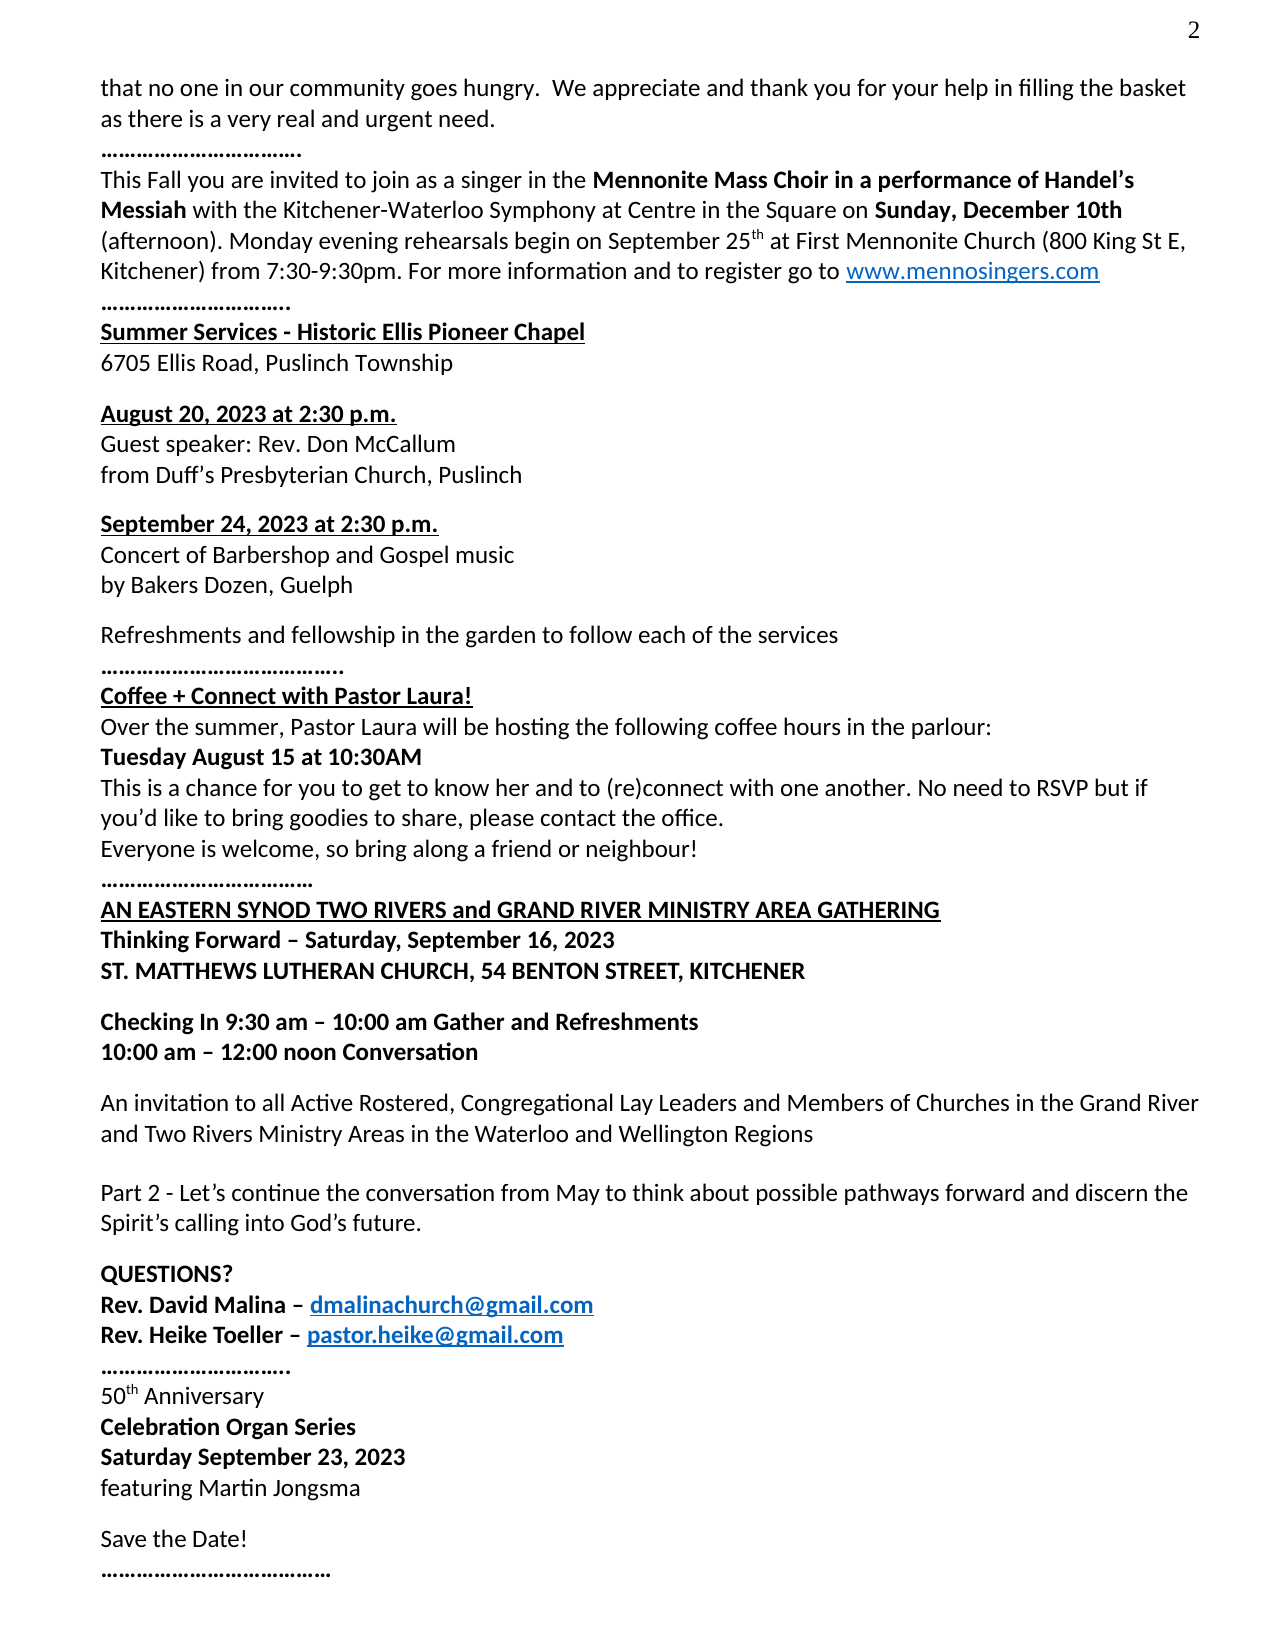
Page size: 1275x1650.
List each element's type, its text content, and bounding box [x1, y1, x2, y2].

text Refreshments and fellowship in the garden to follow each of the services [100, 619, 1200, 650]
text ……………………………… [100, 863, 1200, 894]
text This is a chance for you to get to know her and to (re)connect with one another. No need to RSVP but if you’d like to bring goodies to share, please contact the office. [100, 772, 1200, 833]
text AN EASTERN SYNOD TWO RIVERS and GRAND RIVER MINISTRY AREA GATHERING Thinking Forward – Saturday, September 16, 2023 ST. MATTHEWS LUTHERAN CHURCH, 54 BENTON STREET, KITCHENER [100, 894, 1200, 986]
text Part 2 - Let’s continue the conversation from May to think about possible pathways forward and discern the Spirit’s calling into God’s future. [100, 1177, 1200, 1238]
text ………………………………… [100, 1553, 1200, 1584]
text QUESTIONS? Rev. David Malina – dmalinachurch@gmail.com [100, 1258, 1200, 1319]
text Summer Services - Historic Ellis Pioneer Chapel [100, 316, 1200, 347]
list ……………………………. [100, 133, 1200, 164]
text Over the summer, Pastor Laura will be hosting the following coffee hours in the parlour: [100, 711, 1200, 741]
text ………………………….. [100, 1350, 1200, 1380]
text from Duff’s Presbyterian Church, Puslinch [100, 459, 1200, 489]
text Everyone is welcome, so bring along a friend or neighbour! [100, 833, 1200, 863]
text Rev. Heike Toeller – pastor.heike@gmail.com [100, 1319, 1200, 1350]
text 10:00 am – 12:00 noon Conversation [100, 1036, 1200, 1067]
list ………………………….. [100, 286, 1200, 316]
text Concert of Barbershop and Gospel music [100, 539, 1200, 569]
text Checking In 9:30 am – 10:00 am Gather and Refreshments [100, 1006, 1200, 1036]
text An invitation to all Active Rostered, Congregational Lay Leaders and Members of Churches in the Grand River and Two Rivers Ministry Areas in the Waterloo and Wellington Regions [100, 1087, 1200, 1177]
text Save the Date! [100, 1523, 1200, 1553]
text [100, 72, 1200, 133]
text This Fall you are invited to join as a singer in the Mennonite Mass Choir in a performance of Handel’s Messiah with the Kitchener-Waterloo Symphony at Centre in the Square on Sunday, December 10th (afternoon). Monday evening rehearsals begin on September 25th at First Mennonite Church (800 King St E, Kitchener) from 7:30-9:30pm. For more information and to register go to www.mennosingers.com [100, 164, 1200, 286]
text by Bakers Dozen, Guelph [100, 569, 1200, 600]
text Coffee + Connect with Pastor Laura! [100, 680, 1200, 711]
text Tuesday August 15 at 10:30AM [100, 741, 1200, 772]
text ………………………………….. [100, 650, 1200, 680]
text August 20, 2023 at 2:30 p.m. [100, 398, 1200, 428]
text Guest speaker: Rev. Don McCallum [100, 428, 1200, 459]
text September 24, 2023 at 2:30 p.m. [100, 508, 1200, 539]
text 50th Anniversary Celebration Organ Series Saturday September 23, 2023 featuring Martin Jongsma [100, 1380, 1200, 1502]
text 6705 Ellis Road, Puslinch Township [100, 347, 1200, 377]
